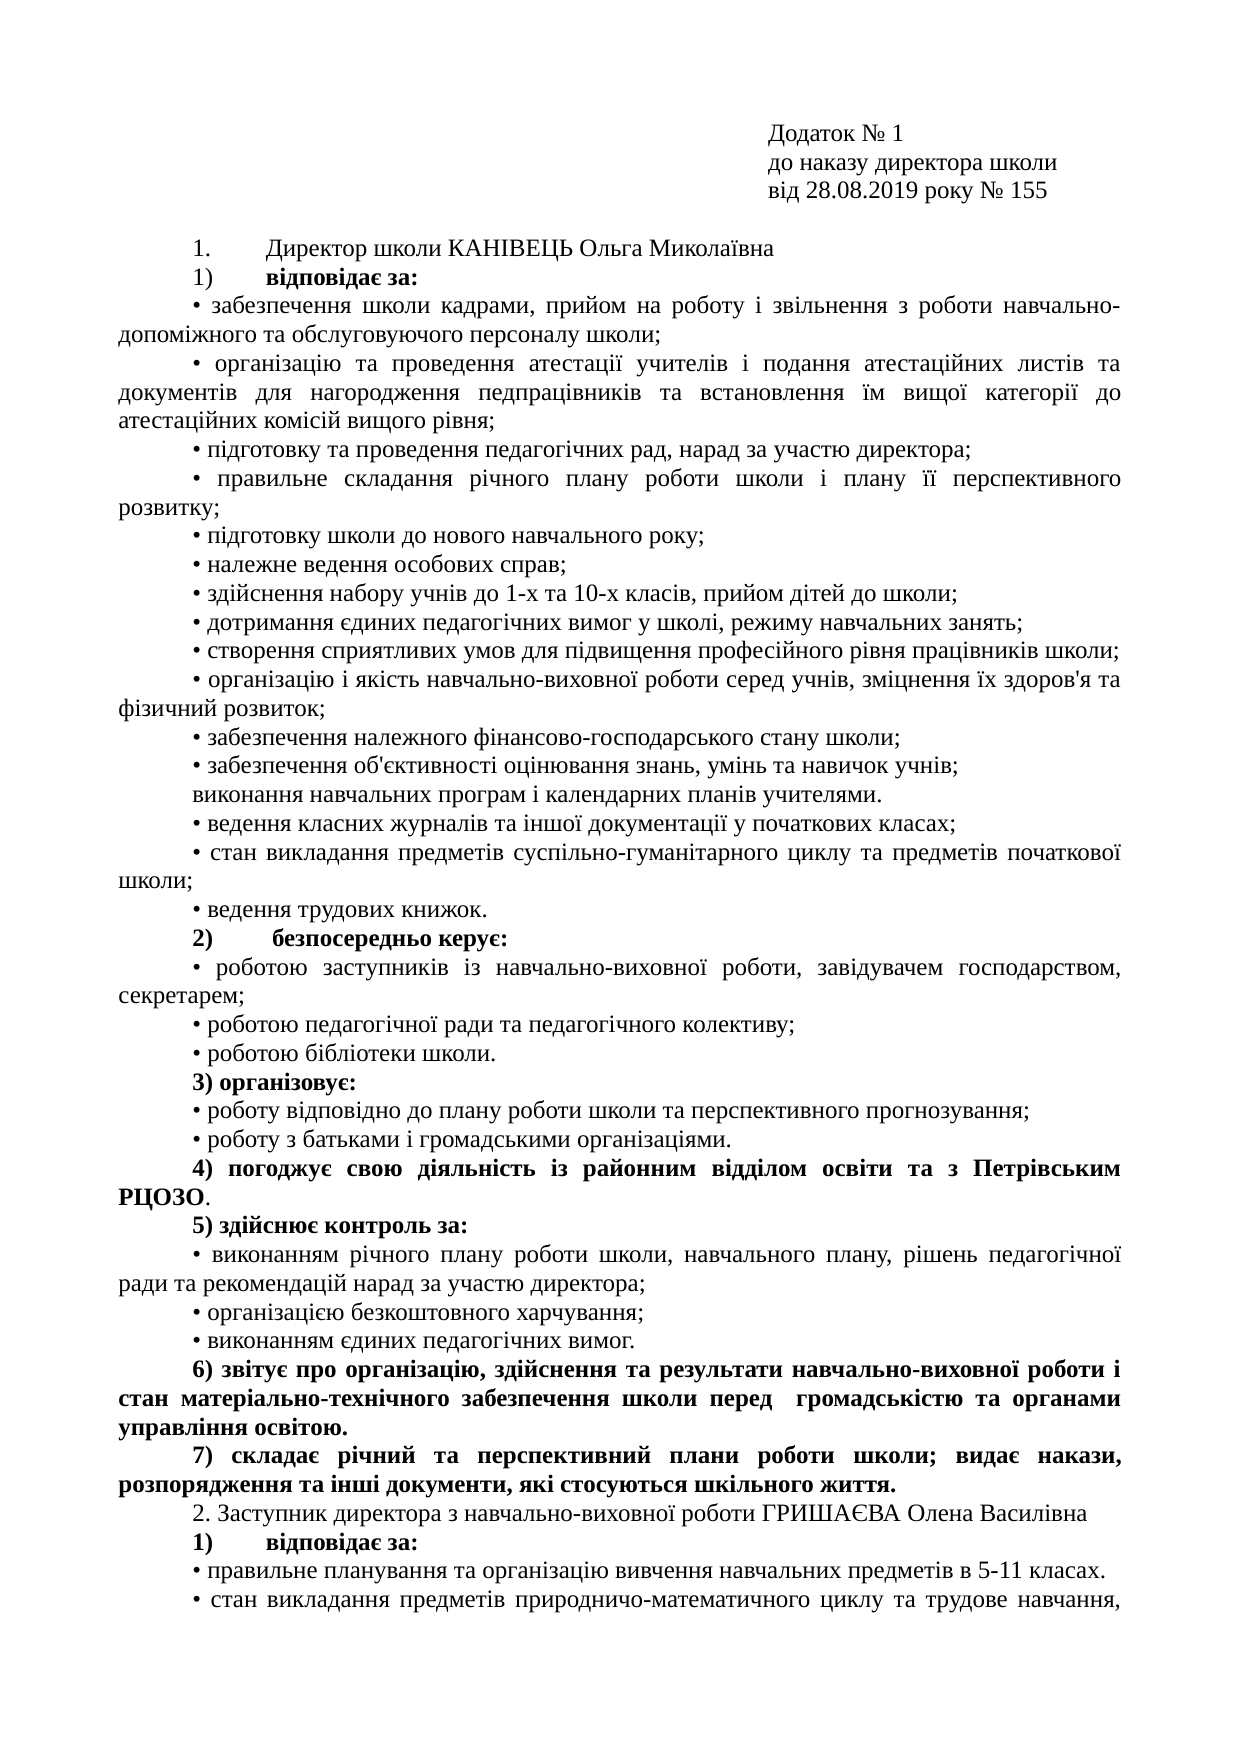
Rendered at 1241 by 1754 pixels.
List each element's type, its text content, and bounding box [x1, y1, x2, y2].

text • ведення класних журналів та іншої документації у початкових класах; [118, 808, 1122, 837]
text до наказу директора школи [768, 147, 1122, 176]
text • організацію та проведення атестації учителів і подання атестаційних листів та документів для нагородження педпрацівників та встановлення їм вищої категорії до атестаційних комісій вищого рівня; [118, 348, 1122, 434]
text • роботу відповідно до плану роботи школи та перспективного прогнозування; [118, 1096, 1122, 1124]
text • виконанням річного плану роботи школи, навчального плану, рішень педагогічної ради та рекомендацій нарад за участю директора; [118, 1239, 1122, 1297]
text • організацію і якість навчально-виховної роботи серед учнів, зміцнення їх здоров'я та фізичний розвиток; [118, 664, 1122, 722]
text • роботу з батьками і громадськими організаціями. [118, 1124, 1122, 1153]
text від 28.08.2019 року № 155 [768, 176, 1122, 204]
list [118, 1584, 1122, 1613]
text • створення сприятливих умов для підвищення професійного рівня працівників школи; [118, 636, 1122, 664]
text • стан викладання предметів суспільно-гуманітарного циклу та предметів початкової школи; [118, 837, 1122, 894]
text 5) здійснює контроль за: [118, 1211, 1122, 1239]
list Директор школи КАНІВЕЦЬ Ольга Миколаївна [118, 233, 1122, 262]
text • підготовку школи до нового навчального року; [118, 521, 1122, 549]
list відповідає за: [118, 262, 1122, 291]
text • виконанням єдиних педагогічних вимог. [118, 1326, 1122, 1354]
list відповідає за: [118, 1527, 1122, 1556]
text • роботою бібліотеки школи. [118, 1038, 1122, 1067]
text • роботою заступників із навчально-виховної роботи, завідувачем господарством, секретарем; [118, 952, 1122, 1009]
text • роботою педагогічної ради та педагогічного колективу; [118, 1009, 1122, 1038]
text • правильне складання річного плану роботи школи і плану її перспективного розвитку; [118, 463, 1122, 521]
text • забезпечення об'єктивності оцінювання знань, умінь та навичок учнів; [118, 751, 1122, 779]
text • правильне планування та організацію вивчення навчальних предметів в 5-11 класах. [118, 1556, 1122, 1584]
text виконання навчальних програм і календарних планів учителями. [118, 779, 1122, 808]
text • організацією безкоштовного харчування; [118, 1297, 1122, 1326]
text • підготовку та проведення педагогічних рад, нарад за участю директора; [118, 434, 1122, 463]
text Додаток № 1 [768, 118, 1122, 147]
text • здійснення набору учнів до 1-х та 10-х класів, прийом дітей до школи; [118, 578, 1122, 607]
text 6) звітує про організацію, здійснення та результати навчально-виховної роботи і стан матеріально-технічного забезпечення школи перед громадськістю та органами управління освітою. [118, 1354, 1122, 1441]
text 2. Заступник директора з навчально-виховної роботи ГРИШАЄВА Олена Василівна [118, 1498, 1122, 1527]
text 7) складає річний та перспективний плани роботи школи; видає накази, розпорядження та інші документи, які стосуються шкільного життя. [118, 1441, 1122, 1498]
list безпосередньо керує: [118, 923, 1122, 952]
text • забезпечення школи кадрами, прийом на роботу і звільнення з роботи навчально-допоміжного та обслуговуючого персоналу школи; [118, 291, 1122, 348]
text • ведення трудових книжок. [118, 894, 1122, 923]
text • забезпечення належного фінансово-господарського стану школи; [118, 722, 1122, 751]
text • дотримання єдиних педагогічних вимог у школі, режиму навчальних занять; [118, 607, 1122, 636]
text • належне ведення особових справ; [118, 549, 1122, 578]
text 4) погоджує свою діяльність із районним відділом освіти та з Петрівським РЦОЗО. [118, 1153, 1122, 1211]
list 3) організовує: [118, 1067, 1122, 1096]
